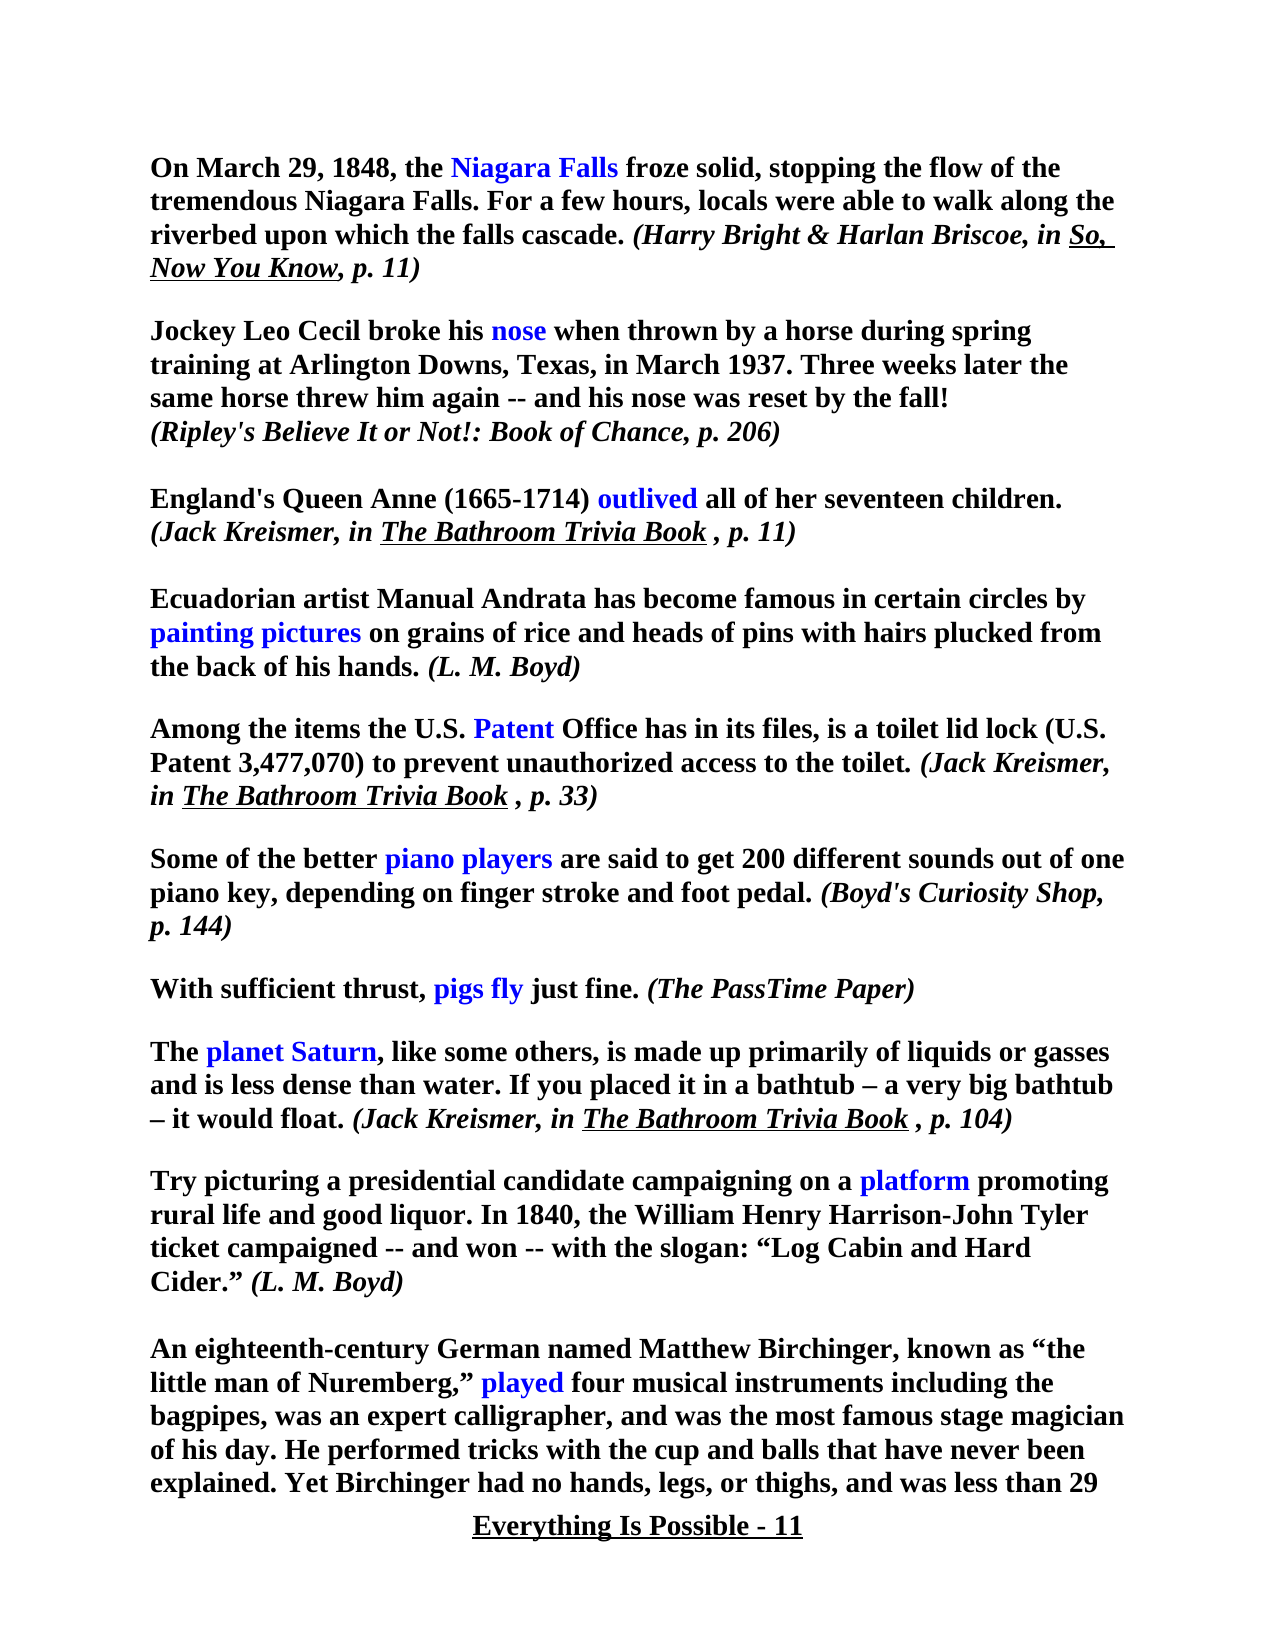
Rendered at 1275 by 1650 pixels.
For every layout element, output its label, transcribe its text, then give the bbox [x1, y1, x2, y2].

text The planet Saturn, like some others, is made up primarily of liquids or gasses and is less dense than water. If you placed it in a bathtub – a very big bathtub – it would float. (Jack Kreismer, in The Bathroom Trivia Book , p. 104) [150, 1034, 1125, 1134]
text Jockey Leo Cecil broke his nose when thrown by a horse during spring training at Arlington Downs, Texas, in March 1937. Three weeks later the same horse threw him again -- and his nose was reset by the fall! (Ripley's Believe It or Not!: Book of Chance, p. 206) England's Queen Anne (1665-1714) outlived all of her seventeen children. (Jack Kreismer, in The Bathroom Trivia Book , p. 11) Ecuadorian artist Manual Andrata has become famous in certain circles by painting pictures on grains of rice and heads of pins with hairs plucked from the back of his hands. (L. M. Boyd) [150, 313, 1125, 682]
text With sufficient thrust, pigs fly just fine. (The PassTime Paper) [150, 971, 1125, 1004]
text Among the items the U.S. Patent Office has in its files, is a toilet lid lock (U.S. Patent 3,477,070) to prevent unauthorized access to the toilet. (Jack Kreismer, in The Bathroom Trivia Book , p. 33) [150, 711, 1125, 812]
text Some of the better piano players are said to get 200 different sounds out of one piano key, depending on finger stroke and foot pedal. (Boyd's Curiosity Shop, p. 144) [150, 841, 1125, 942]
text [150, 1163, 1125, 1499]
text On March 29, 1848, the Niagara Falls froze solid, stopping the flow of the tremendous Niagara Falls. For a few hours, locals were able to walk along the riverbed upon which the falls cascade. (Harry Bright & Harlan Briscoe, in So, Now You Know, p. 11) [150, 150, 1125, 284]
